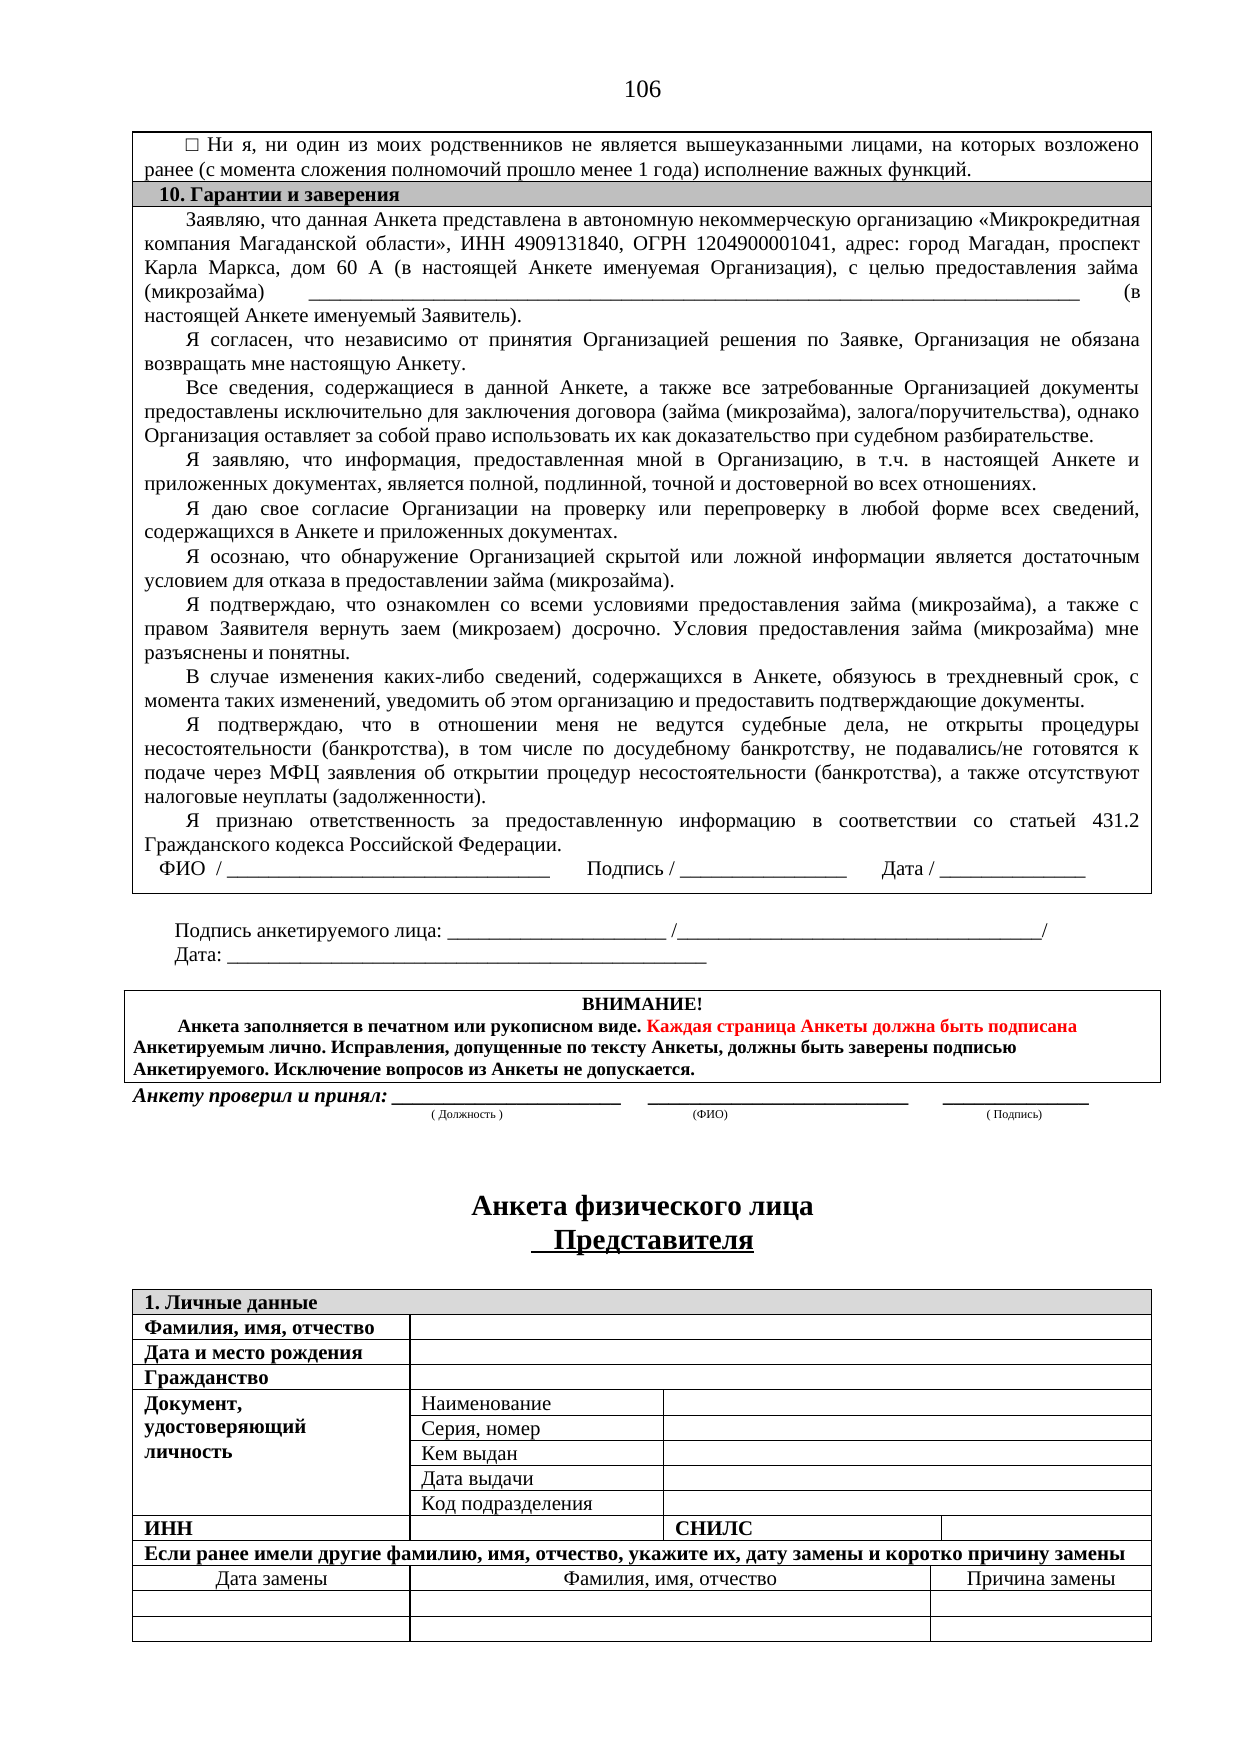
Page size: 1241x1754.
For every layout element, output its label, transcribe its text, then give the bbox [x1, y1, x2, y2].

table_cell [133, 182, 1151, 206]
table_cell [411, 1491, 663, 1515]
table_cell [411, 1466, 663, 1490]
text Представителя [133, 1222, 1152, 1255]
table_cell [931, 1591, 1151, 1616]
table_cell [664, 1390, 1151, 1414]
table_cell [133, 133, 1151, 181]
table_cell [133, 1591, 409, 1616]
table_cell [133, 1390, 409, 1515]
text Дата: ______________________________________________ [133, 942, 1152, 966]
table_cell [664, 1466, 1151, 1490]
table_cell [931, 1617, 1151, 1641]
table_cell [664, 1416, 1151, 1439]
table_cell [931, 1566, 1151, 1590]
text ВНИМАНИЕ! [125, 991, 1160, 1012]
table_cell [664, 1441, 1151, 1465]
text Анкета физического лица [133, 1188, 1152, 1222]
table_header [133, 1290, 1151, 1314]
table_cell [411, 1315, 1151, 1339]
text Подпись анкетируемого лица: _____________________ /___________________________________/ [133, 918, 1152, 942]
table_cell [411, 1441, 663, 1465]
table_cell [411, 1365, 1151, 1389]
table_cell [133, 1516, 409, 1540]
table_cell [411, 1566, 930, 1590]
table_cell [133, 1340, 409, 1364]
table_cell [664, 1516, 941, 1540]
text ( Должность ) (ФИО) ( Подпись) [133, 1107, 1152, 1131]
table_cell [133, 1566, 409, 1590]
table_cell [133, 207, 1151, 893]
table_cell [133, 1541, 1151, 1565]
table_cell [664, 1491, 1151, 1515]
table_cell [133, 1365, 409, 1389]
text Анкета заполняется в печатном или рукописном виде. Каждая страница Анкеты должна быть подписана Анкетируемым лично. Исправления, допущенные по тексту Анкеты, должны быть заверены подписью Анкетируемого. Исключение вопросов из Анкеты не допускается. [125, 1012, 1160, 1082]
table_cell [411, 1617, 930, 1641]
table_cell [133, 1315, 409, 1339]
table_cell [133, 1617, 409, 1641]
text Анкету проверил и принял: ______________________ _________________________ ______________ [133, 1083, 1152, 1107]
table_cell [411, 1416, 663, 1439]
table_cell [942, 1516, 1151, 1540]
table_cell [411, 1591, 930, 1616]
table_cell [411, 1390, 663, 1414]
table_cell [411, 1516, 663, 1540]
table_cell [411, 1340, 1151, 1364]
